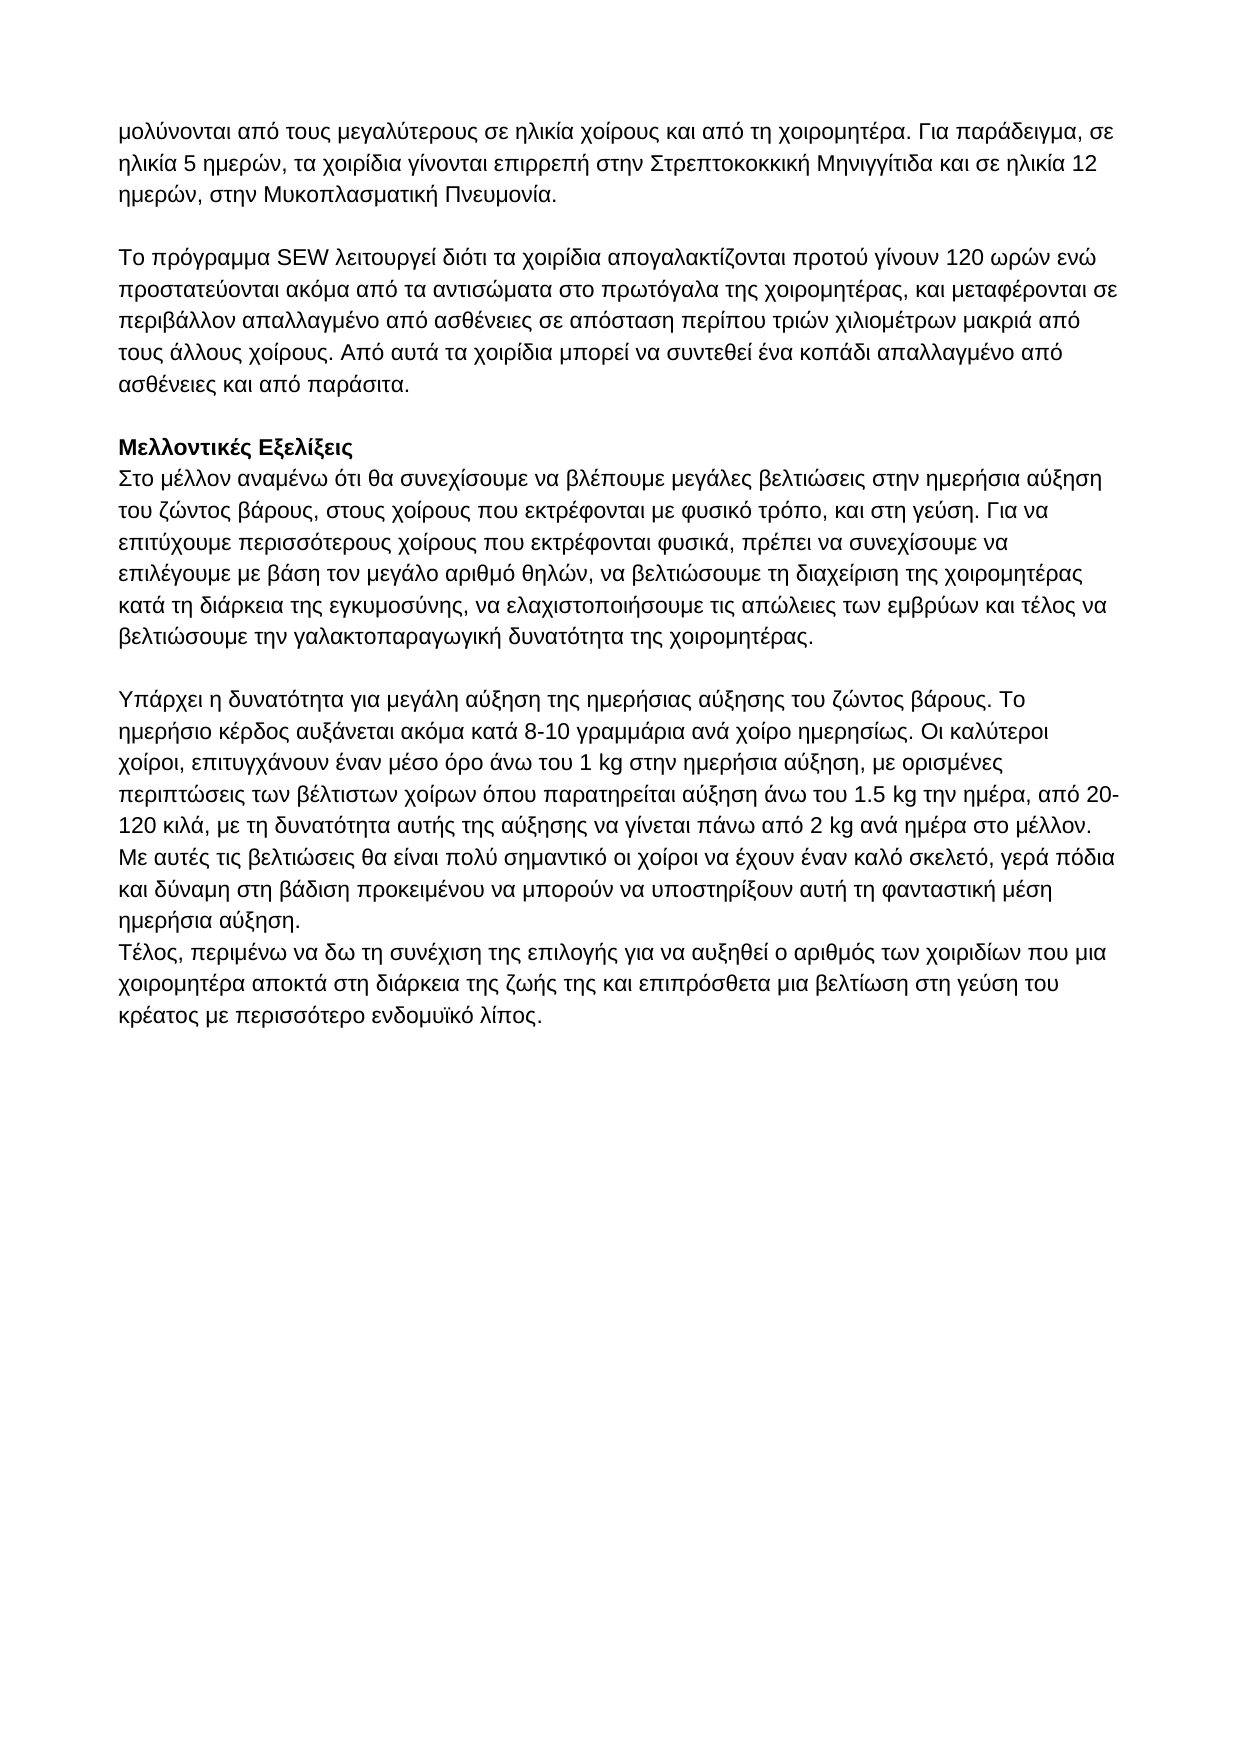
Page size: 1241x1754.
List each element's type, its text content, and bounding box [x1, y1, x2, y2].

text Το πρόγραμμα SEW λειτουργεί διότι τα χοιρίδια απογαλακτίζονται προτού γίνουν 120 ωρών ενώ προστατεύονται ακόμα από τα αντισώματα στο πρωτόγαλα της χοιρομητέρας, και μεταφέρονται σε περιβάλλον απαλλαγμένο από ασθένειες σε απόσταση περίπου τριών χιλιομέτρων μακριά από τους άλλους χοίρους. Από αυτά τα χοιρίδια μπορεί να συντεθεί ένα κοπάδι απαλλαγμένο από ασθένειες και από παράσιτα. [118, 244, 1122, 397]
text Μελλοντικές Εξελίξεις [118, 434, 1122, 460]
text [118, 118, 1122, 208]
text Στο μέλλον αναμένω ότι θα συνεχίσουμε να βλέπουμε μεγάλες βελτιώσεις στην ημερήσια αύξηση του ζώντος βάρους, στους χοίρους που εκτρέφονται με φυσικό τρόπο, και στη γεύση. Για να επιτύχουμε περισσότερους χοίρους που εκτρέφονται φυσικά, πρέπει να συνεχίσουμε να επιλέγουμε με βάση τον μεγάλο αριθμό θηλών, να βελτιώσουμε τη διαχείριση της χοιρομητέρας κατά τη διάρκεια της εγκυμοσύνης, να ελαχιστοποιήσουμε τις απώλειες των εμβρύων και τέλος να βελτιώσουμε την γαλακτοπαραγωγική δυνατότητα της χοιρομητέρας. [118, 465, 1122, 649]
text Υπάρχει η δυνατότητα για μεγάλη αύξηση της ημερήσιας αύξησης του ζώντος βάρους. Το ημερήσιο κέρδος αυξάνεται ακόμα κατά 8-10 γραμμάρια ανά χοίρο ημερησίως. Οι καλύτεροι χοίροι, επιτυγχάνουν έναν μέσο όρο άνω του 1 kg στην ημερήσια αύξηση, με ορισμένες περιπτώσεις των βέλτιστων χοίρων όπου παρατηρείται αύξηση άνω του 1.5 kg την ημέρα, από 20-120 κιλά, με τη δυνατότητα αυτής της αύξησης να γίνεται πάνω από 2 kg ανά ημέρα στο μέλλον. [118, 686, 1122, 839]
text Τέλος, περιμένω να δω τη συνέχιση της επιλογής για να αυξηθεί ο αριθμός των χοιριδίων που μια χοιρομητέρα αποκτά στη διάρκεια της ζωής της και επιπρόσθετα μια βελτίωση στη γεύση του κρέατος με περισσότερο ενδομυϊκό λίπος. [118, 939, 1122, 1028]
text Με αυτές τις βελτιώσεις θα είναι πολύ σημαντικό οι χοίροι να έχουν έναν καλό σκελετό, γερά πόδια και δύναμη στη βάδιση προκειμένου να μπορούν να υποστηρίξουν αυτή τη φανταστική μέση ημερήσια αύξηση. [118, 844, 1122, 933]
